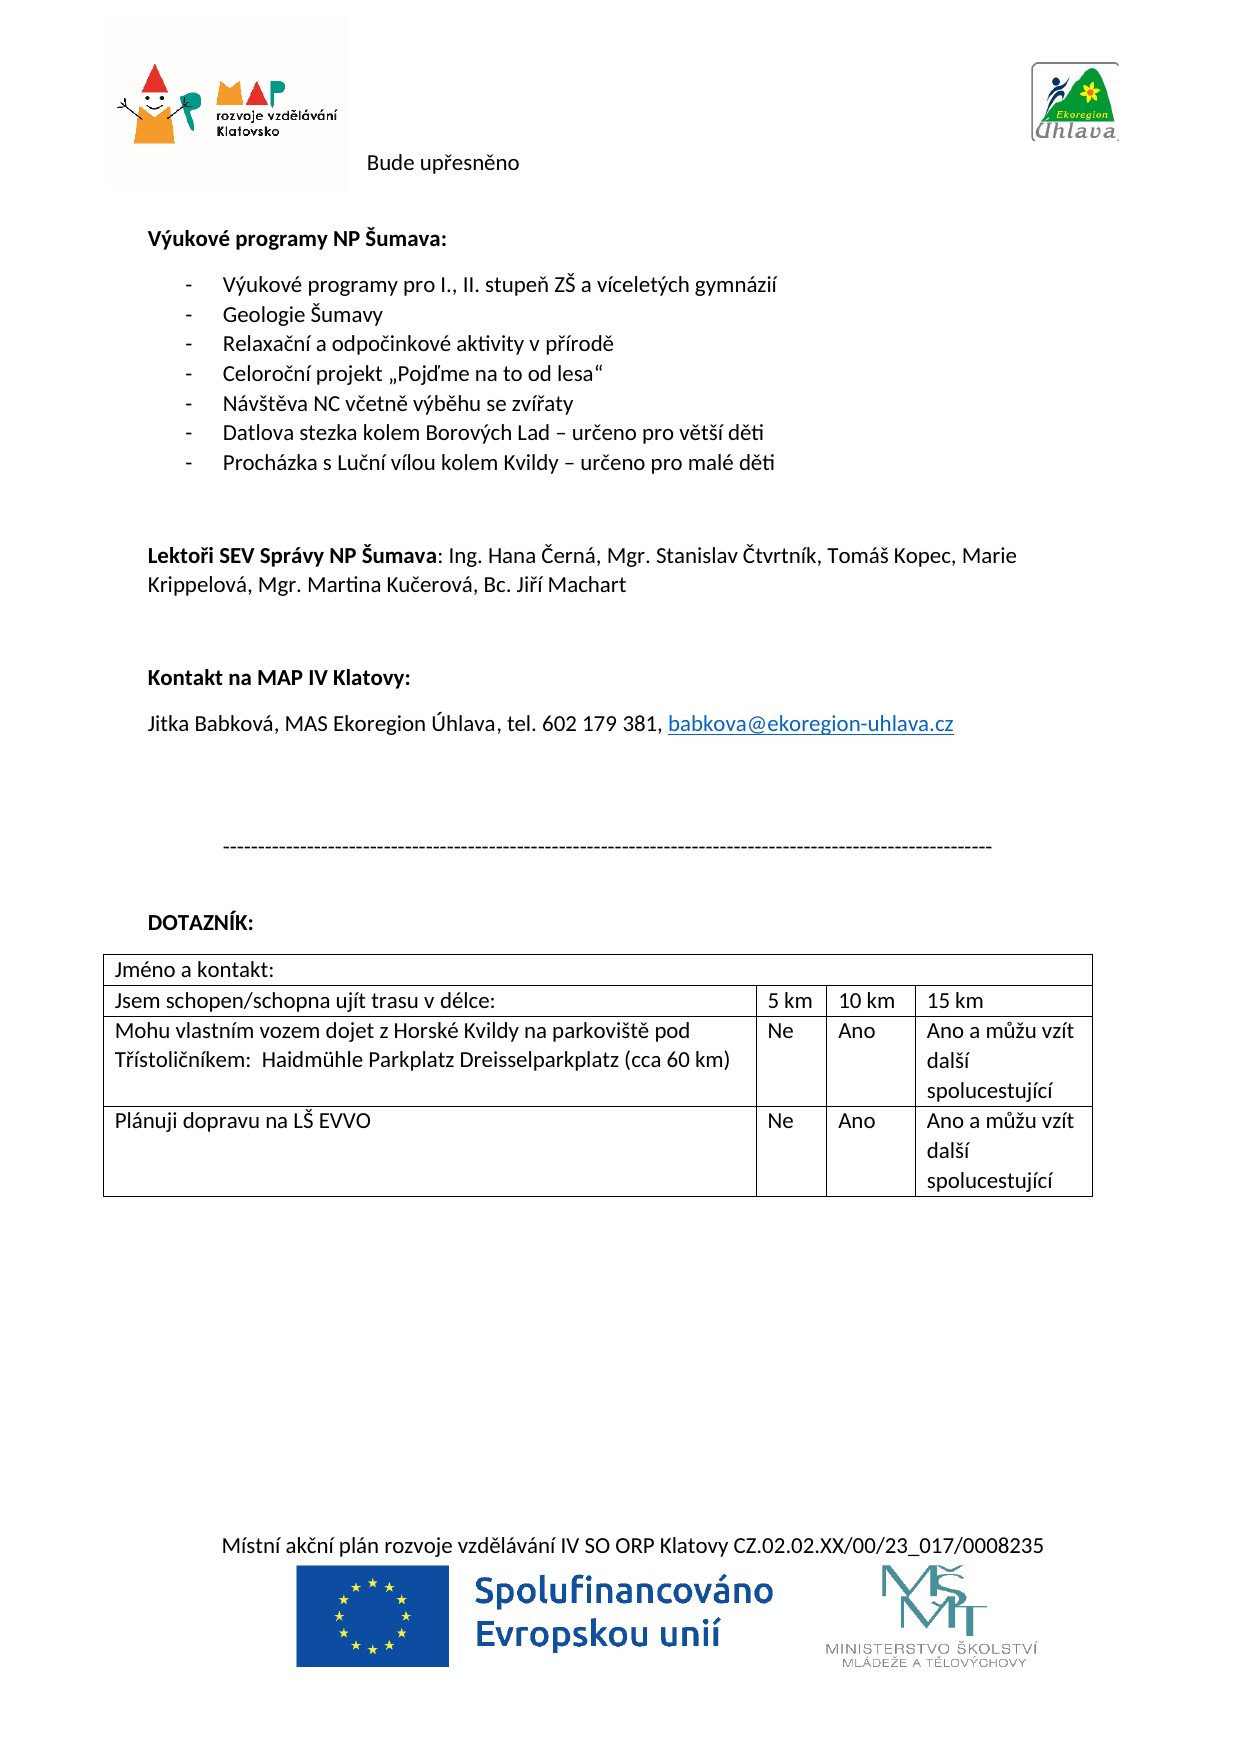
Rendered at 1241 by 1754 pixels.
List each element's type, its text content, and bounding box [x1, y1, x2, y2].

list Relaxační a odpočinkové aktivity v přírodě [185, 329, 1093, 357]
table_cell Ne [757, 1107, 826, 1196]
list Výukové programy pro I., II. stupeň ZŠ a víceletých gymnázií [185, 270, 1093, 298]
table_cell Ano a můžu vzít další spolucestující [916, 1107, 1092, 1196]
text Jitka Babková, MAS Ekoregion Úhlava, tel. 602 179 381, babkova@ekoregion-uhlava.cz [148, 709, 1093, 738]
table_cell Ne [757, 1017, 826, 1106]
picture [103, 15, 348, 188]
list Datlova stezka kolem Borových Lad – určeno pro větší děti [185, 418, 1093, 446]
table_cell Mohu vlastním vozem dojet z Horské Kvildy na parkoviště pod Třístoličníkem: Haidmühle Parkplatz Dreisselparkplatz (cca 60 km) [104, 1017, 756, 1106]
table_cell Ano [827, 1017, 915, 1106]
list Celoroční projekt „Pojďme na to od lesa“ [185, 359, 1093, 387]
picture [293, 1562, 1038, 1669]
table_header Jméno a kontakt: [104, 955, 1092, 985]
table_cell Ano [827, 1107, 915, 1196]
table_cell 10 km [827, 986, 915, 1016]
table_cell Plánuji dopravu na LŠ EVVO [104, 1107, 756, 1196]
text Lektoři SEV Správy NP Šumava: Ing. Hana Černá, Mgr. Stanislav Čtvrtník, Tomáš Kopec, Marie Krippelová, Mgr. Martina Kučerová, Bc. Jiří Machart [148, 541, 1093, 598]
text Bude upřesněno [348, 148, 1093, 176]
text Výukové programy NP Šumava: [148, 224, 1093, 252]
table_cell Ano a můžu vzít další spolucestující [916, 1017, 1092, 1106]
table_cell 5 km [757, 986, 826, 1016]
list Návštěva NC včetně výběhu se zvířaty [185, 389, 1093, 417]
list -------------------------------------------------------------------------------------------------------------- [223, 832, 1093, 860]
text DOTAZNÍK: [148, 908, 1093, 936]
picture [1031, 62, 1119, 141]
table_cell Jsem schopen/schopna ujít trasu v délce: [104, 986, 756, 1016]
list Geologie Šumavy [185, 300, 1093, 328]
table_cell 15 km [916, 986, 1092, 1016]
text Kontakt na MAP IV Klatovy: [148, 663, 1093, 691]
list Procházka s Luční vílou kolem Kvildy – určeno pro malé děti [185, 448, 1093, 476]
